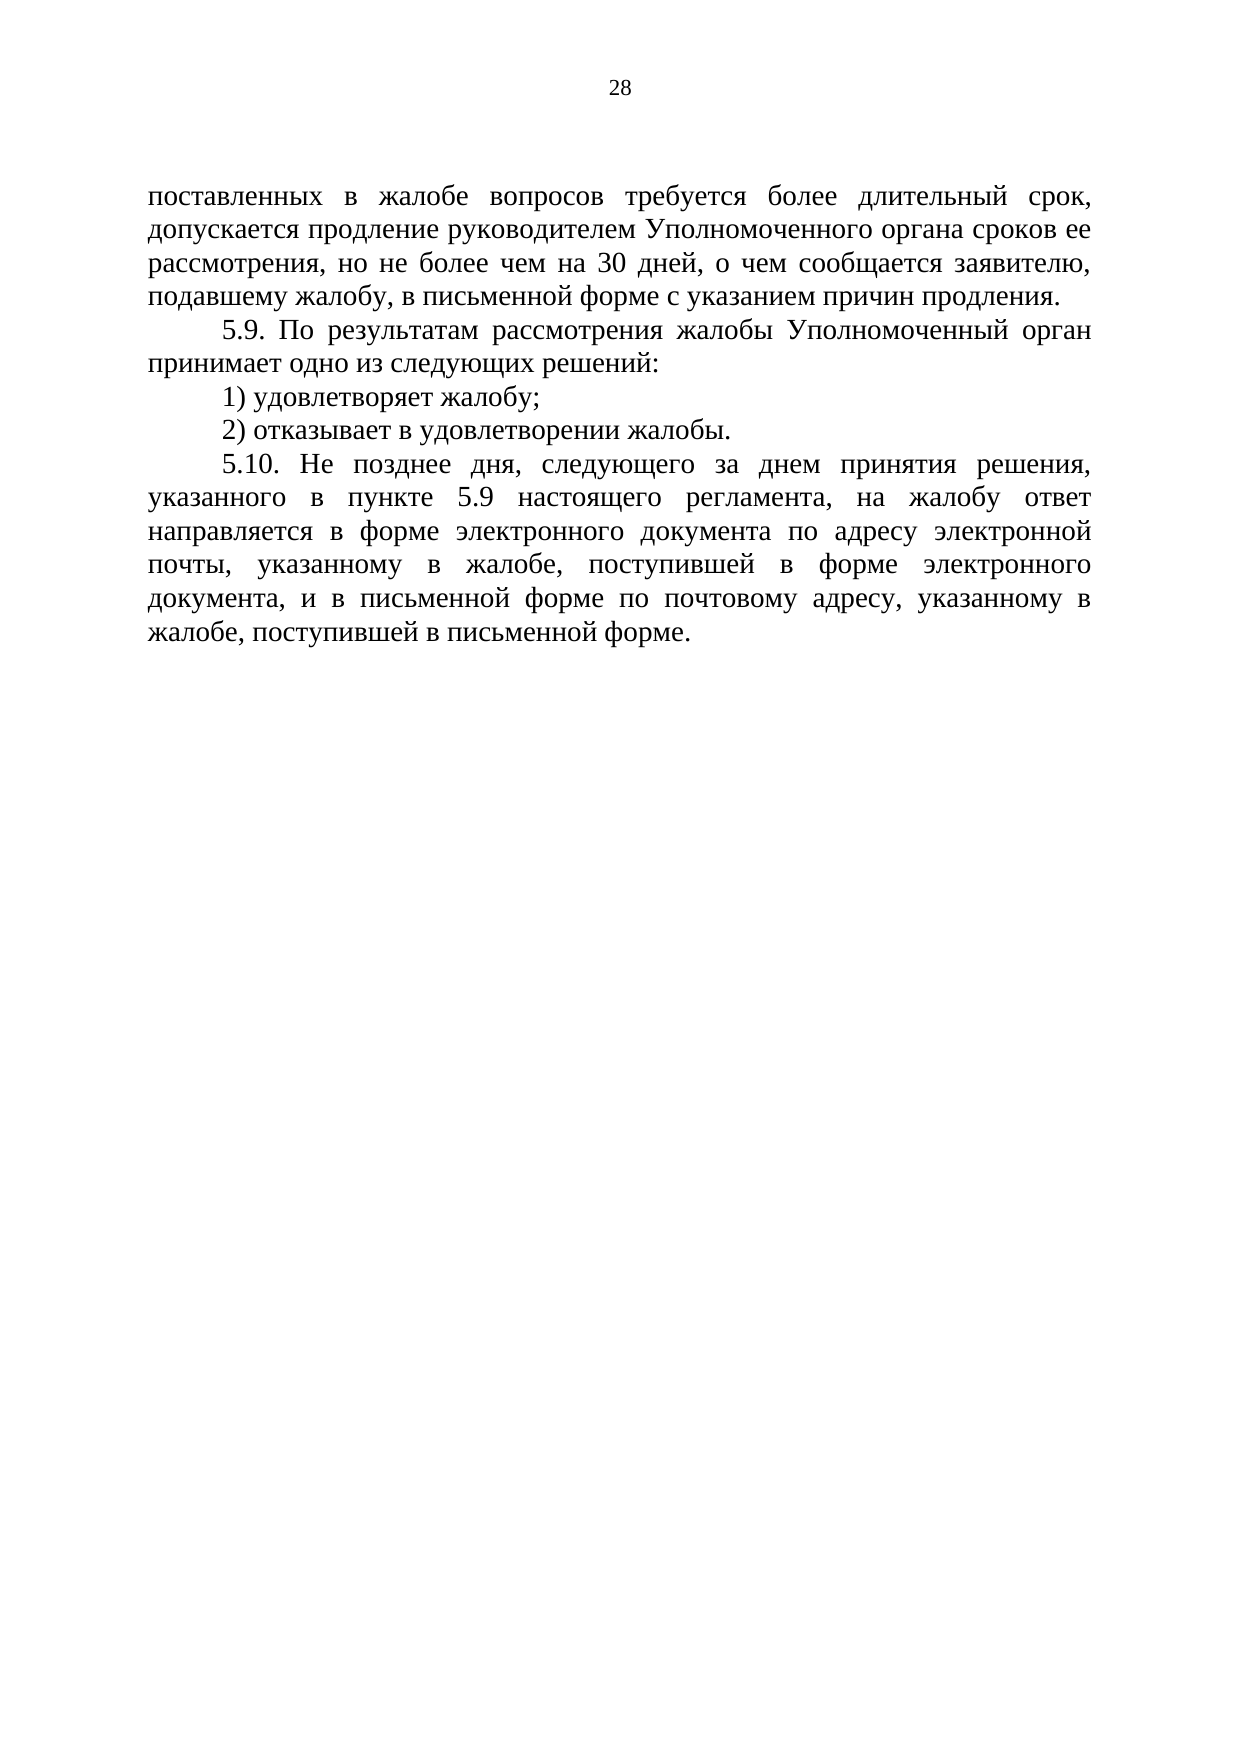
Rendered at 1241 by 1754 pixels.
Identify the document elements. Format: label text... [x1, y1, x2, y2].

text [148, 178, 1092, 312]
text 5.10. Не позднее дня, следующего за днем принятия решения, указанного в пункте 5.9 настоящего регламента, на жалобу ответ направляется в форме электронного документа по адресу электронной почты, указанному в жалобе, поступившей в форме электронного документа, и в письменной форме по почтовому адресу, указанному в жалобе, поступившей в письменной форме. [148, 446, 1092, 647]
text 1) удовлетворяет жалобу; [148, 379, 1092, 412]
text 2) отказывает в удовлетворении жалобы. [148, 412, 1092, 446]
text 5.9. По результатам рассмотрения жалобы Уполномоченный орган принимает одно из следующих решений: [148, 312, 1092, 379]
